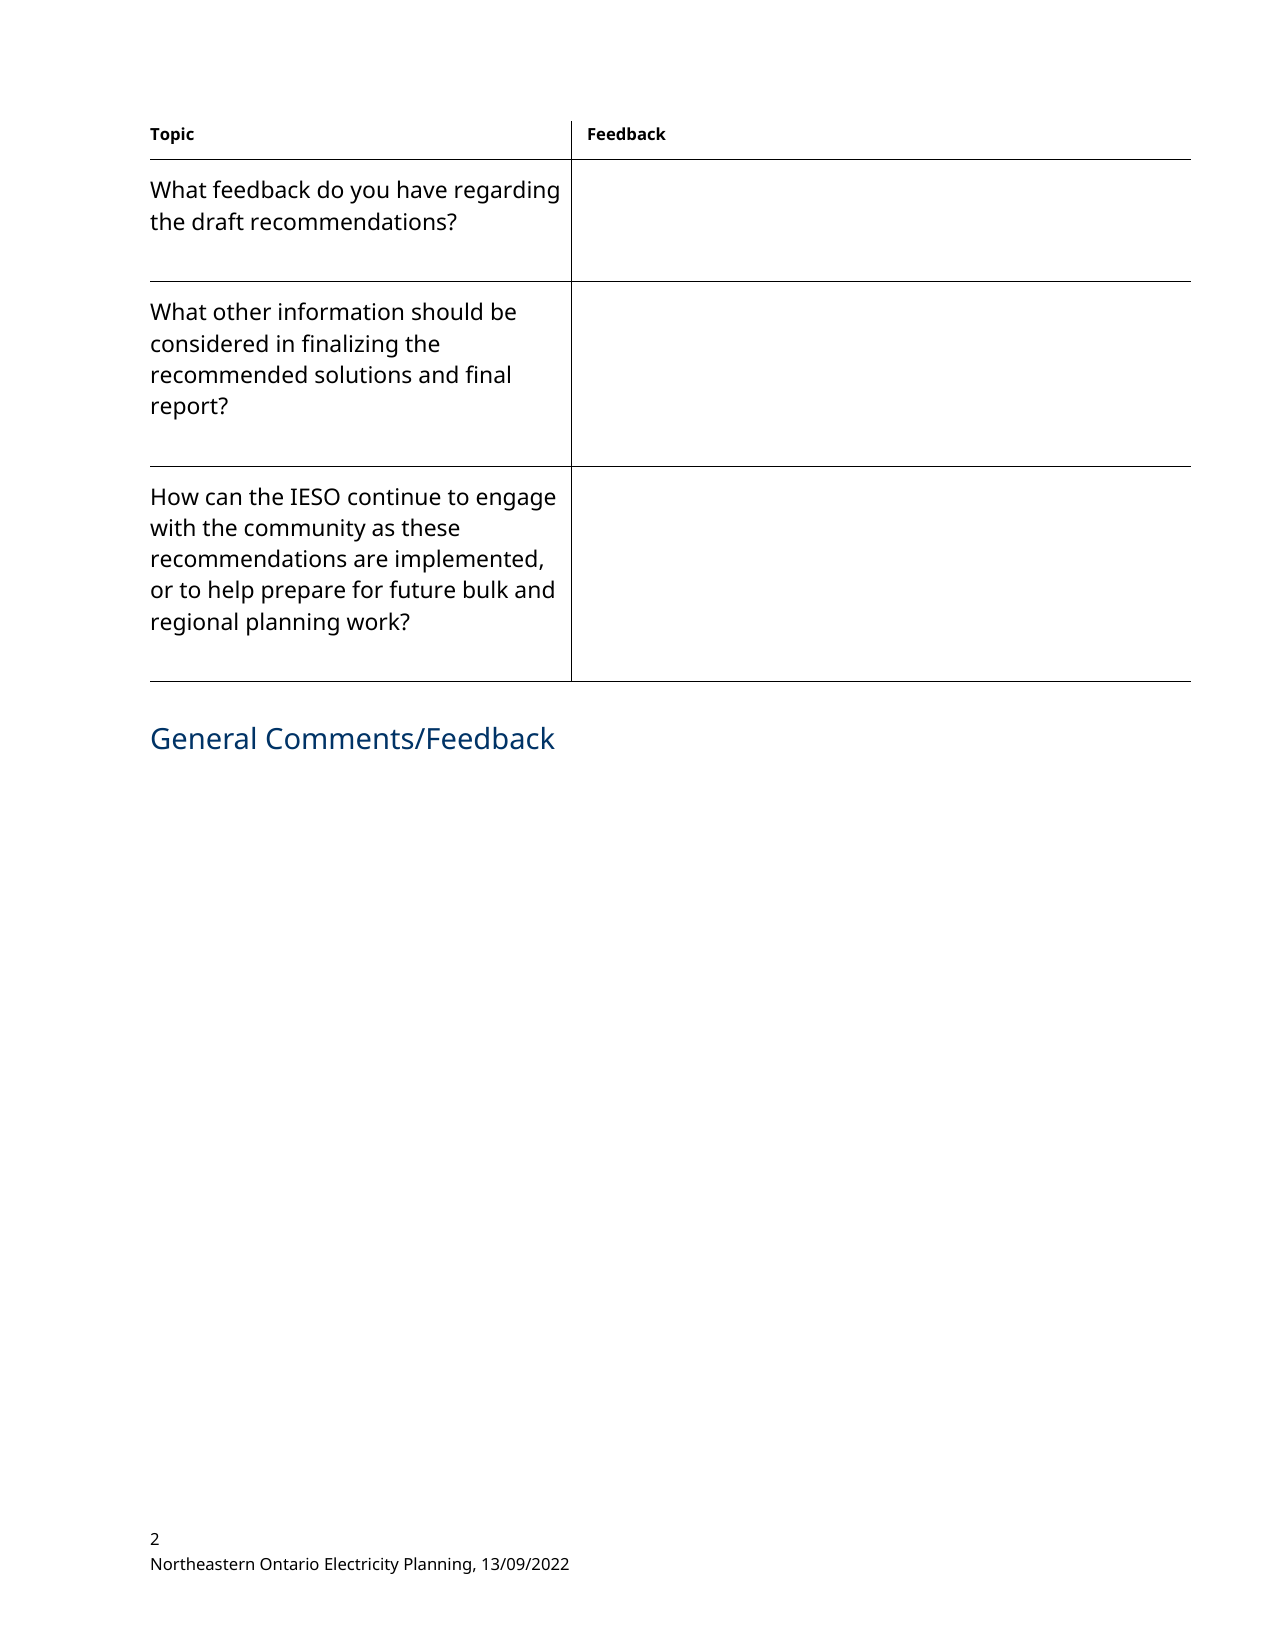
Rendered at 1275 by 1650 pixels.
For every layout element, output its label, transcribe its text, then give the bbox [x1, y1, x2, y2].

table_cell What feedback do you have regarding the draft recommendations? [150, 160, 571, 281]
subtitle General Comments/Feedback [150, 720, 1181, 757]
table_header Topic [150, 121, 571, 159]
table_cell What other information should be considered in finalizing the recommended solutions and final report? [150, 282, 571, 466]
table_header Feedback [572, 121, 1191, 159]
table_cell [572, 467, 1191, 681]
table_cell [572, 160, 1191, 281]
table_cell How can the IESO continue to engage with the community as these recommendations are implemented, or to help prepare for future bulk and regional planning work? [150, 467, 571, 681]
table_cell [572, 282, 1191, 466]
